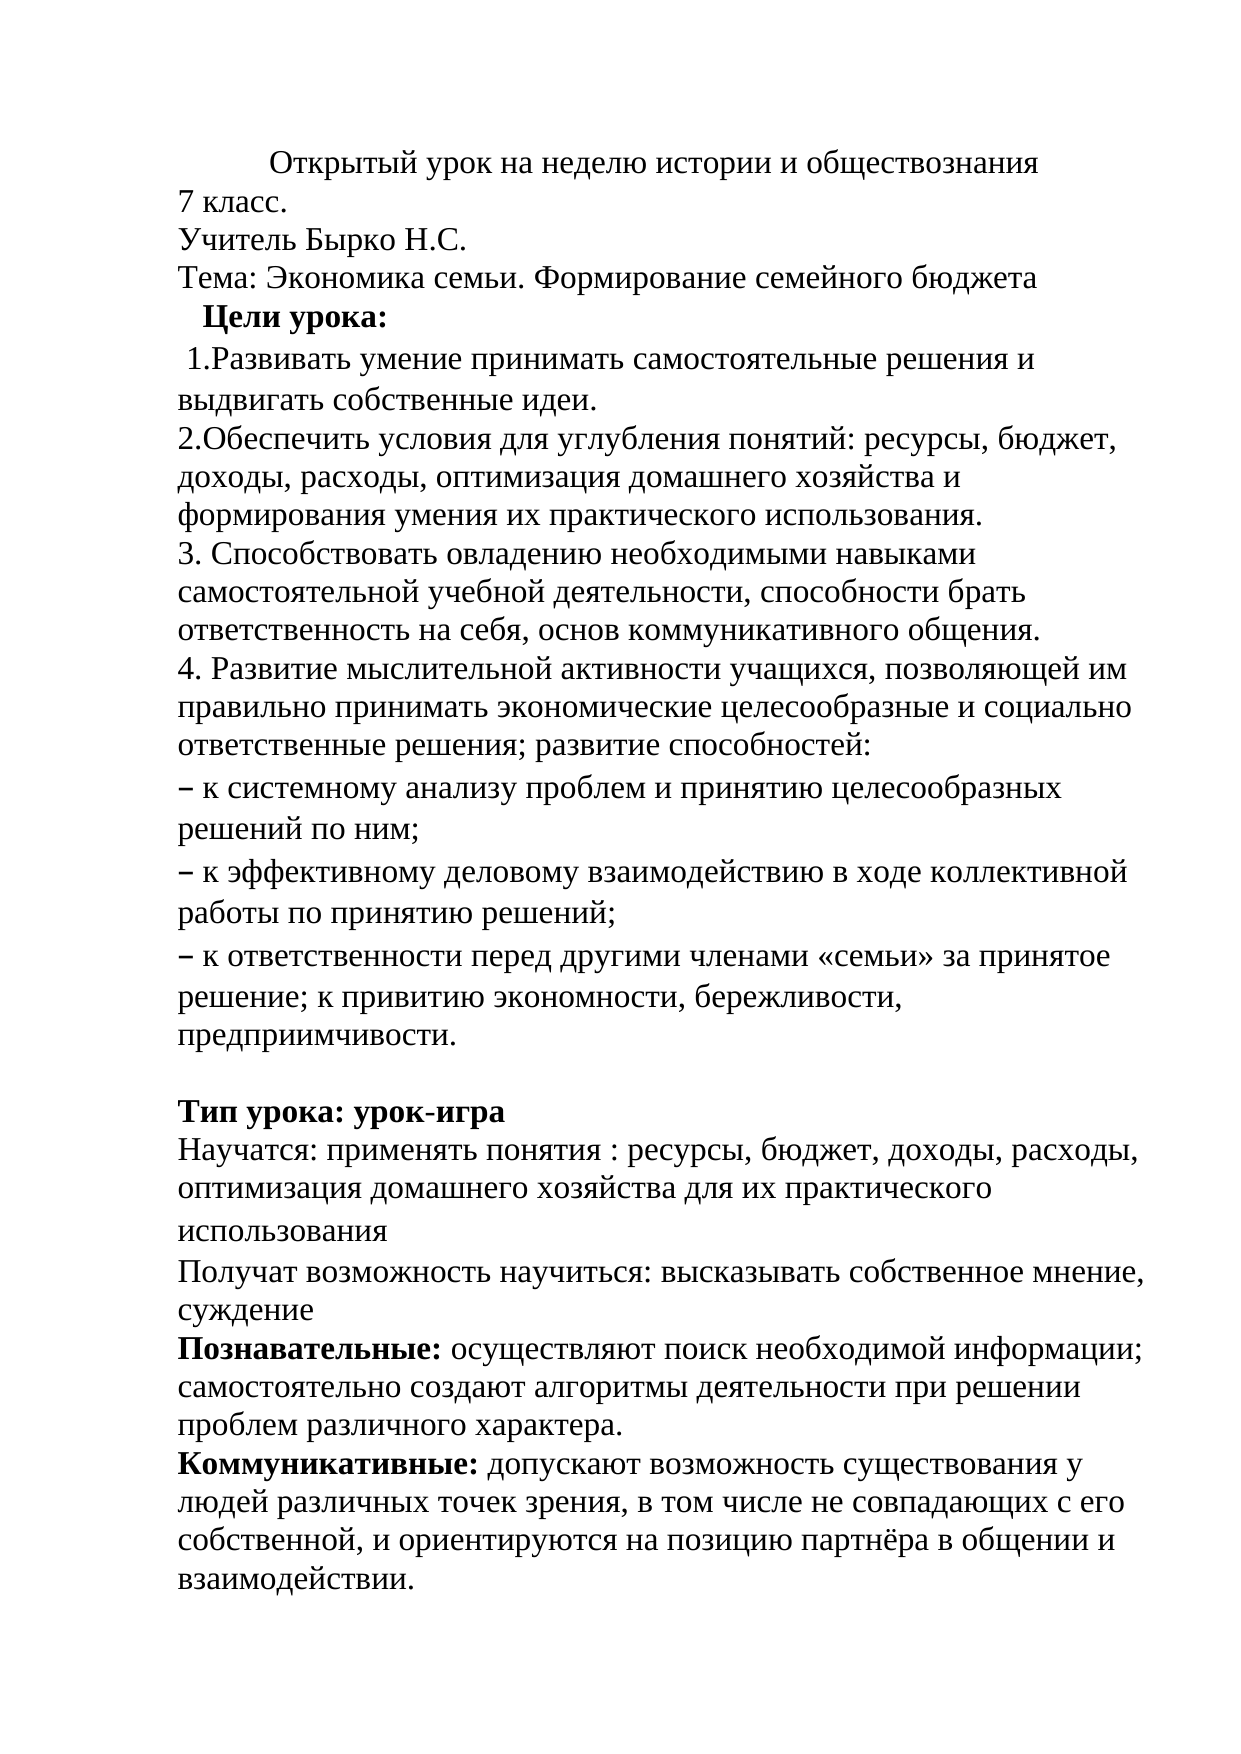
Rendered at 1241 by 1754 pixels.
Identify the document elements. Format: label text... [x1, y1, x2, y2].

text 4. Развитие мыслительной активности учащихся, позволяющей им правильно принимать экономические целесообразные и социально ответственные решения; развитие способностей: [177, 648, 1152, 763]
text 3. Способствовать овладению необходимыми навыками самостоятельной учебной деятельности, способности брать ответственность на себя, основ коммуникативного общения. [177, 533, 1152, 648]
text – к ответственности перед другими членами «семьи» за принятое решение; к привитию экономности, бережливости, предприимчивости. [177, 930, 1152, 1052]
text Открытый урок на неделю истории и обществознания [177, 142, 1152, 181]
text Тема: Экономика семьи. Формирование семейного бюджета [177, 257, 1152, 296]
text 2.Обеспечить условия для углубления понятий: ресурсы, бюджет, доходы, расходы, оптимизация домашнего хозяйства и формирования умения их практического использования. [177, 418, 1152, 533]
text – к системному анализу проблем и принятию целесообразных решений по ним; [177, 763, 1152, 847]
text Коммуникативные: допускают возможность существования у людей различных точек зрения, в том числе не совпадающих с его собственной, и ориентируются на позицию партнёра в общении и взаимодействии. [177, 1443, 1152, 1596]
text 1.Развивать умение принимать самостоятельные решения и выдвигать собственные идеи. [177, 334, 1152, 418]
text Тип урока: урок-игра [177, 1091, 1152, 1129]
text Цели урока: [177, 296, 1152, 334]
text Получат возможность научиться: высказывать собственное мнение, суждение [177, 1251, 1152, 1328]
text Научатся: применять понятия : ресурсы, бюджет, доходы, расходы, оптимизация домашнего хозяйства для их практического использования [177, 1129, 1152, 1251]
text Учитель Бырко Н.С. [177, 219, 1152, 257]
text Познавательные: осуществляют поиск необходимой информации; самостоятельно создают алгоритмы деятельности при решении проблем различного характера. [177, 1328, 1152, 1443]
text 7 класс. [177, 181, 1152, 219]
text – к эффективному деловому взаимодействию в ходе коллективной работы по принятию решений; [177, 847, 1152, 930]
